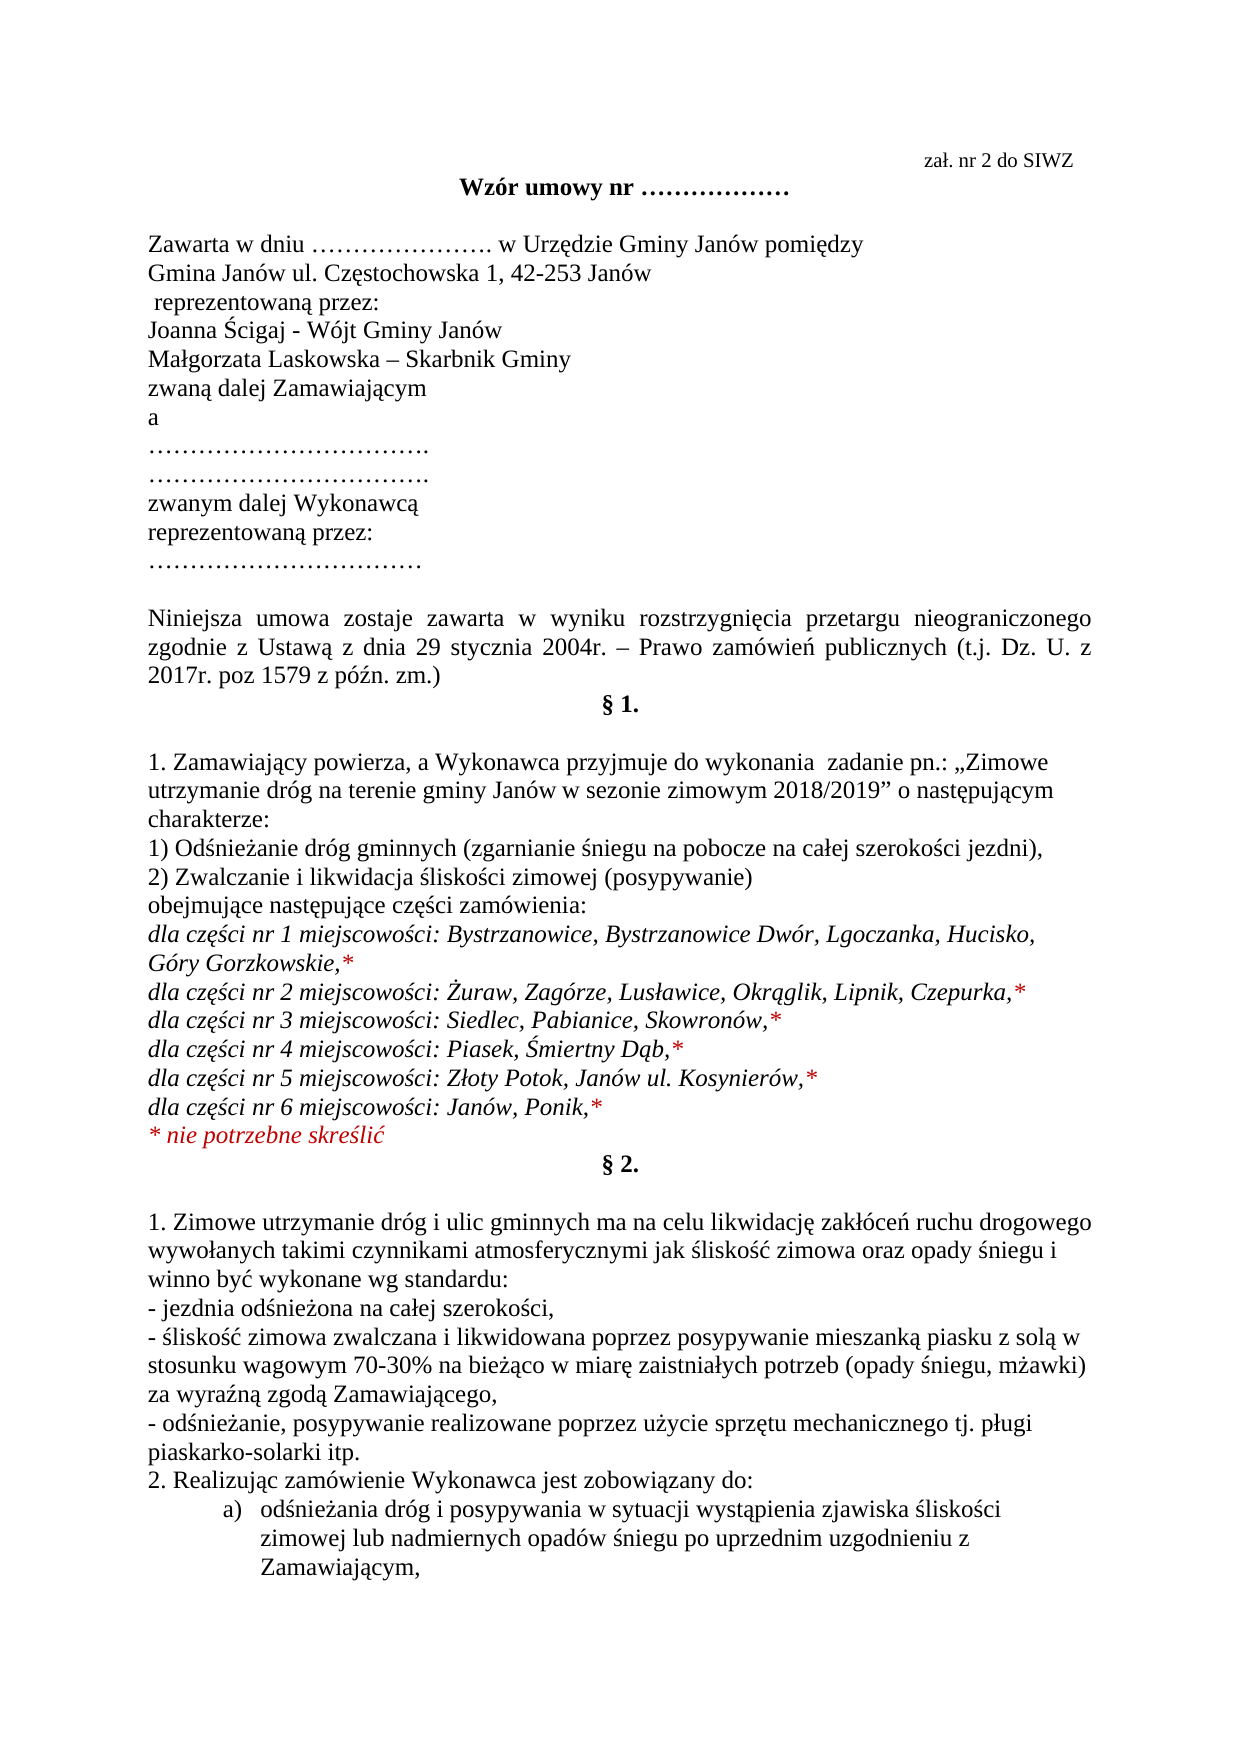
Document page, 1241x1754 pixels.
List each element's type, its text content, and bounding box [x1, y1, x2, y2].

text Małgorzata Laskowska – Skarbnik Gminy [148, 344, 1093, 373]
text a [148, 402, 1093, 430]
text - śliskość zimowa zwalczana i likwidowana poprzez posypywanie mieszanką piasku z solą w stosunku wagowym 70-30% na bieżąco w miarę zaistniałych potrzeb (opady śniegu, mżawki) za wyraźną zgodą Zamawiającego, [148, 1322, 1093, 1408]
text ……………………………. [148, 459, 1093, 488]
text dla części nr 5 miejscowości: Złoty Potok, Janów ul. Kosynierów,* [148, 1063, 1093, 1092]
text - jezdnia odśnieżona na całej szerokości, [148, 1293, 1093, 1322]
text zwanym dalej Wykonawcą [148, 488, 1093, 517]
text 2. [148, 1149, 1093, 1178]
text 2) Zwalczanie i likwidacja śliskości zimowej (posypywanie) [148, 862, 1093, 890]
text 1. Zamawiający powierza, a Wykonawca przyjmuje do wykonania zadanie pn.: „Zimowe utrzymanie dróg na terenie gminy Janów w sezonie zimowym 2018/2019” o następującym charakterze: [148, 747, 1093, 833]
text obejmujące następujące części zamówienia: [148, 890, 1093, 919]
text dla części nr 1 miejscowości: Bystrzanowice, Bystrzanowice Dwór, Lgoczanka, Hucisko, Góry Gorzkowskie,* [148, 919, 1093, 977]
text * nie potrzebne skreślić [148, 1120, 1093, 1149]
text Joanna Ścigaj - Wójt Gminy Janów [148, 315, 1093, 344]
text dla części nr 3 miejscowości: Siedlec, Pabianice, Skowronów,* [148, 1005, 1093, 1034]
text ……………………………. [148, 430, 1093, 459]
text dla części nr 2 miejscowości: Żuraw, Zagórze, Lusławice, Okrąglik, Lipnik, Czepurka,* [148, 977, 1093, 1005]
text - odśnieżanie, posypywanie realizowane poprzez użycie sprzętu mechanicznego tj. pługi piaskarko-solarki itp. [148, 1408, 1093, 1465]
list odśnieżania dróg i posypywania w sytuacji wystąpienia zjawiska śliskości zimowej lub nadmiernych opadów śniegu po uprzednim uzgodnieniu z Zamawiającym, [223, 1494, 1093, 1580]
text Zawarta w dniu …………………. w Urzędzie Gminy Janów pomiędzy [148, 229, 1093, 258]
text zał. nr 2 do SIWZ [811, 148, 1093, 172]
text Niniejsza umowa zostaje zawarta w wyniku rozstrzygnięcia przetargu nieograniczonego zgodnie z Ustawą z dnia 29 stycznia 2004r. – Prawo zamówień publicznych (t.j. Dz. U. z 2017r. poz 1579 z późn. zm.) [148, 603, 1093, 689]
text Wzór umowy nr ……………… [369, 172, 992, 200]
text 1. Zimowe utrzymanie dróg i ulic gminnych ma na celu likwidację zakłóceń ruchu drogowego wywołanych takimi czynnikami atmosferycznymi jak śliskość zimowa oraz opady śniegu i winno być wykonane wg standardu: [148, 1207, 1093, 1293]
text …………………………… [148, 545, 1093, 574]
text Gmina Janów ul. Częstochowska 1, 42-253 Janów [148, 258, 1093, 287]
text reprezentowaną przez: [148, 287, 1093, 315]
text 1. [148, 689, 1093, 718]
text zwaną dalej Zamawiającym [148, 373, 1093, 402]
text 1) Odśnieżanie dróg gminnych (zgarnianie śniegu na pobocze na całej szerokości jezdni), [148, 833, 1093, 862]
text dla części nr 4 miejscowości: Piasek, Śmiertny Dąb,* [148, 1034, 1093, 1063]
text reprezentowaną przez: [148, 517, 1093, 545]
text 2. Realizując zamówienie Wykonawca jest zobowiązany do: [148, 1465, 1093, 1494]
text dla części nr 6 miejscowości: Janów, Ponik,* [148, 1092, 1093, 1120]
